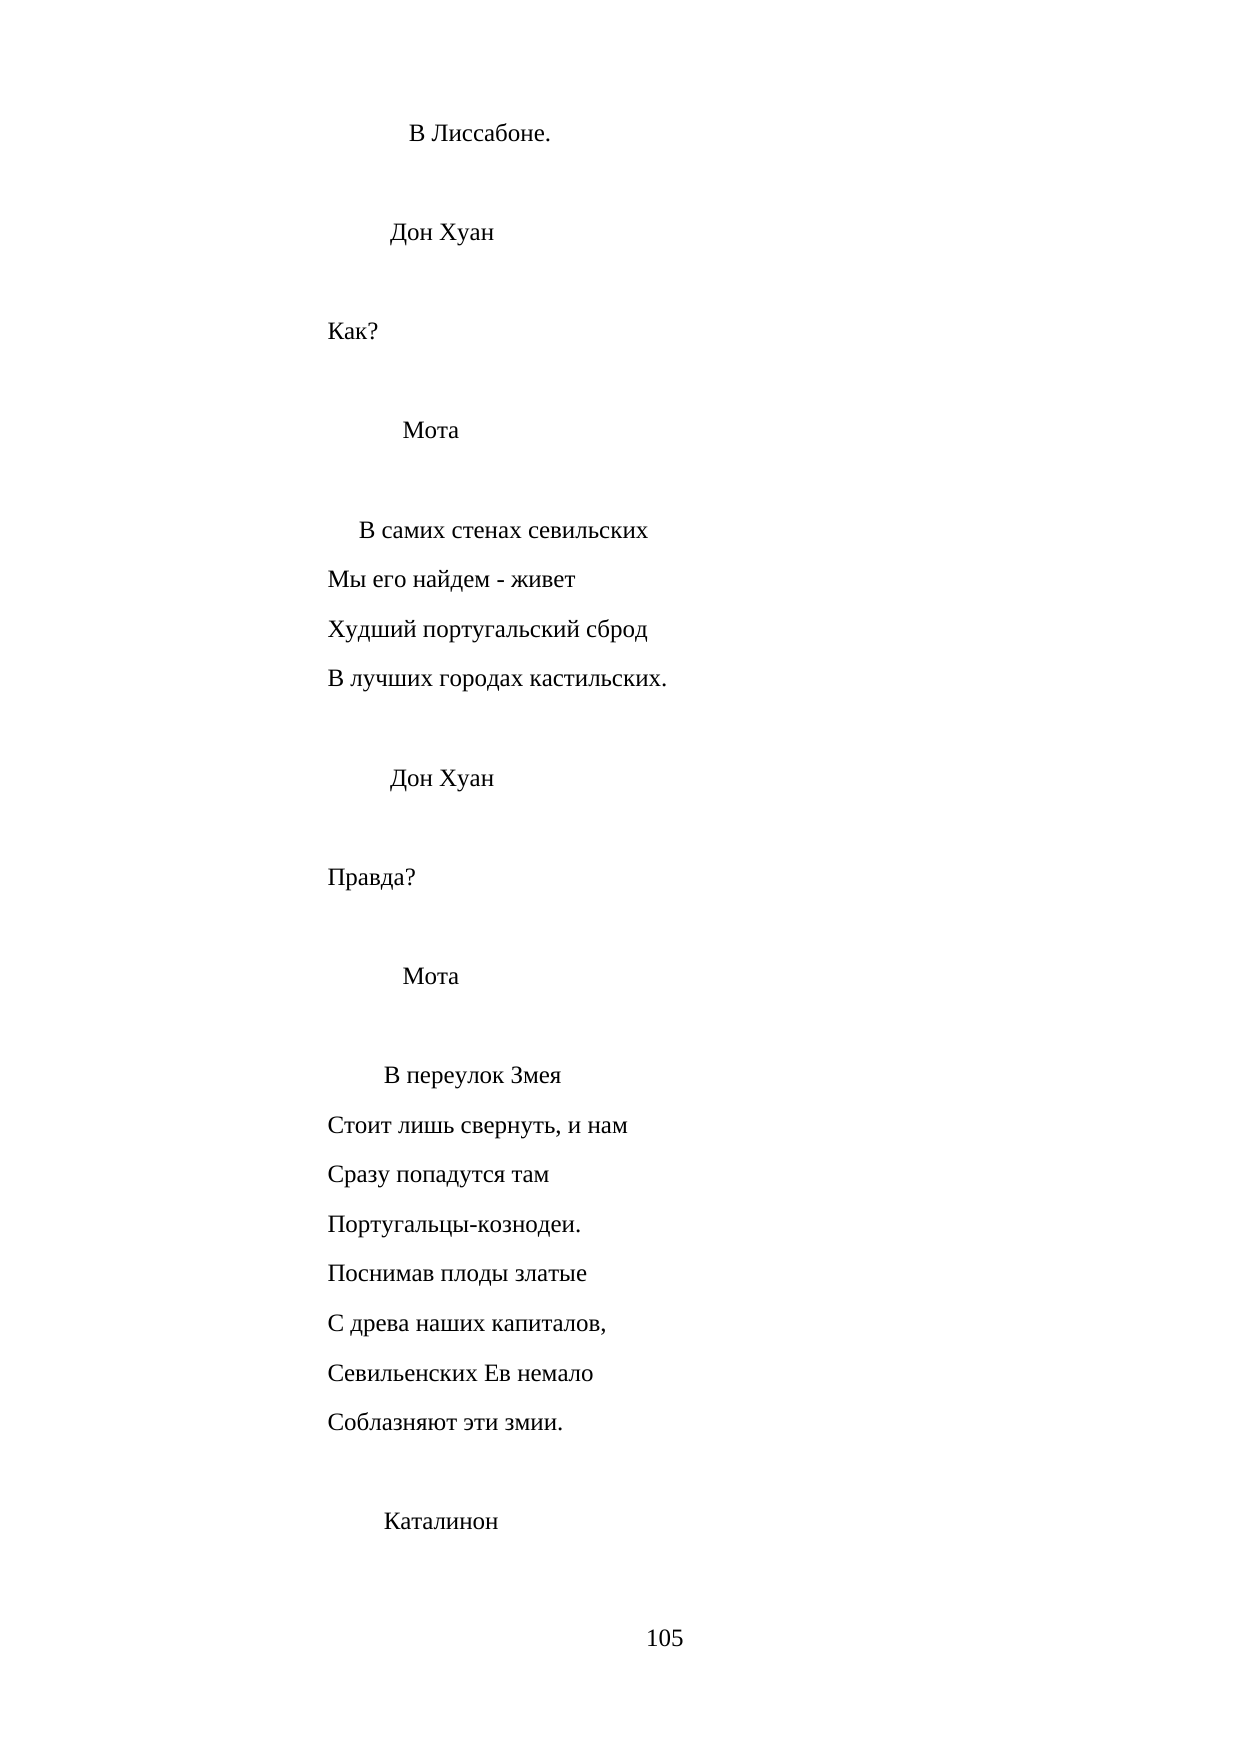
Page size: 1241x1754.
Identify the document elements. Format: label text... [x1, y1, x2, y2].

text Стоит лишь свернуть, и нам [177, 1110, 1152, 1138]
text Мота [177, 416, 1152, 444]
text Как? [177, 316, 1152, 345]
text Mота [177, 961, 1152, 990]
text Севильенских Ев немало [177, 1358, 1152, 1386]
text В самих стенах севильских [177, 515, 1152, 543]
text В переулок Змея [177, 1060, 1152, 1089]
text Поснимав плоды златые [177, 1258, 1152, 1287]
text Дон Хуан [177, 217, 1152, 246]
text Правда? [177, 862, 1152, 891]
text В лучших городах кастильских. [177, 663, 1152, 692]
text Худший португальский сброд [177, 614, 1152, 643]
text В Лиссабоне. [177, 118, 1152, 147]
text Сразу попадутся там [177, 1159, 1152, 1188]
text Дон Хуан [177, 763, 1152, 791]
text Мы его найдем - живет [177, 564, 1152, 593]
text Португальцы-кознодеи. [177, 1209, 1152, 1238]
text Каталинон [177, 1506, 1152, 1535]
text С древа наших капиталов, [177, 1308, 1152, 1337]
text Соблазняют эти змии. [177, 1407, 1152, 1436]
